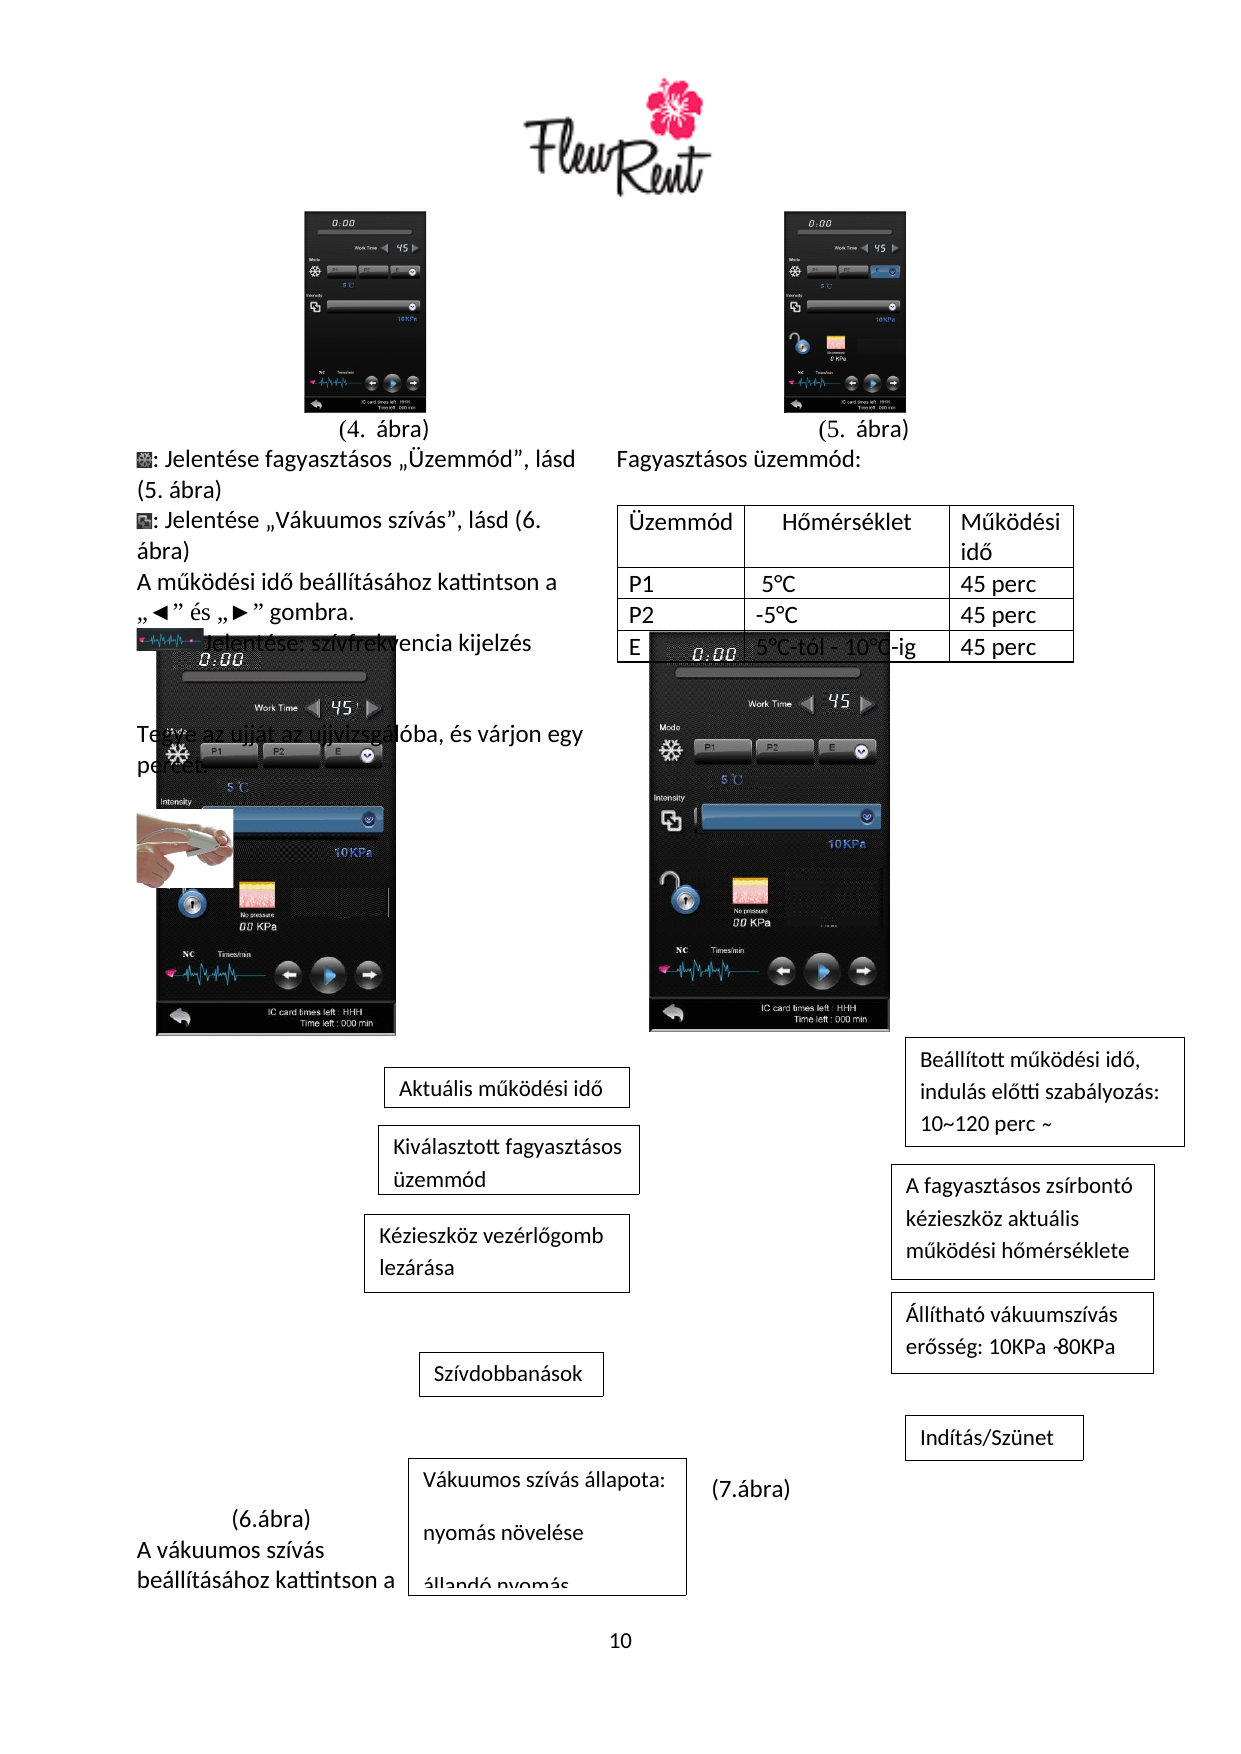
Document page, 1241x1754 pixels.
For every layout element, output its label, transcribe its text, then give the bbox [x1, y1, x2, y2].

table_header (6.ábra) A vákuumos szívás beállításához kattintson a „◄” és „►” gombra: 10KPa ̴80KPa [125, 954, 417, 1595]
table_cell Tegye az ujját az ujjvizsgálóba, és várjon egy percet. [125, 718, 605, 888]
picture [649, 888, 890, 954]
picture [516, 73, 724, 211]
table_cell ábra) Fagyasztásos üzemmód: [605, 211, 1085, 888]
table_header (7.ábra) Kattintson az indítás gombra, és a gép működni kezd. A vákuumos szívás beállításához kattintson a „◄” és „►” gombra [417, 954, 1085, 1595]
table_cell ábra) : Jelentése fagyasztásos „Üzemmód”, lásd (5. ábra) : Jelentése „Vákuumos szívás”, lásd (6. ábra) A működési idő beállításához kattintson a „◄” és „►” gombra. Jelentése: szívfrekvencia kijelzés [125, 211, 605, 718]
picture [156, 888, 396, 954]
